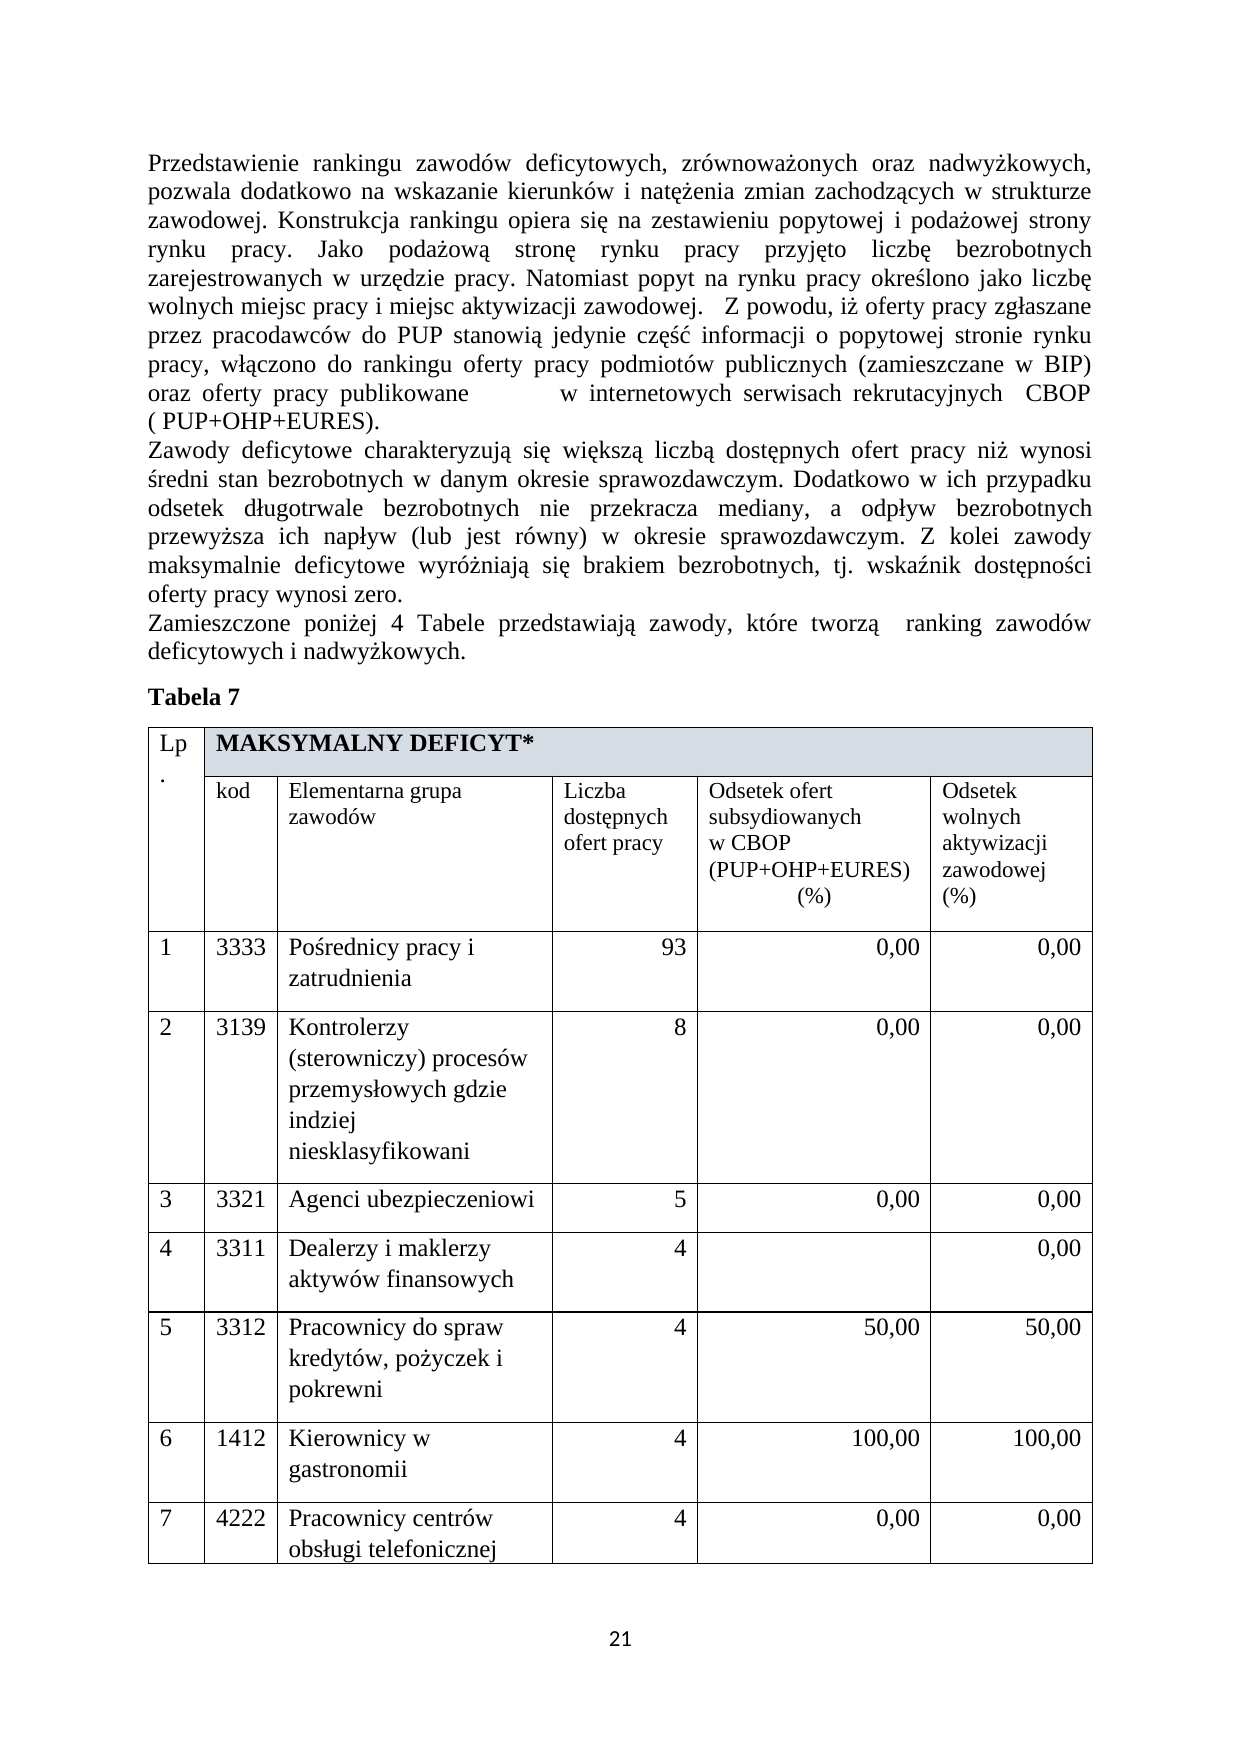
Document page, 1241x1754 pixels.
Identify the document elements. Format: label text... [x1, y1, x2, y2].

table_cell Odsetek ofert subsydiowanych w CBOP (PUP+OHP+EURES) (%) [698, 777, 930, 931]
table_cell 3312 [205, 1313, 277, 1422]
table_cell 4 [553, 1503, 697, 1562]
table_cell 100,00 [931, 1423, 1092, 1502]
table_cell 0,00 [931, 1233, 1092, 1311]
table_cell 0,00 [698, 932, 930, 1011]
table_cell 8 [553, 1012, 697, 1183]
table_header Lp. [149, 728, 204, 931]
table_cell 2 [149, 1012, 204, 1183]
table_cell kod [205, 777, 277, 931]
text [148, 148, 1093, 435]
table_cell 4 [553, 1313, 697, 1422]
table_cell Agenci ubezpieczeniowi [278, 1184, 552, 1232]
table_cell [698, 1233, 930, 1311]
table_cell 7 [149, 1503, 204, 1562]
table_cell 1 [149, 932, 204, 1011]
table_cell 0,00 [931, 1503, 1092, 1562]
table_cell 3321 [205, 1184, 277, 1232]
table_cell 4 [553, 1233, 697, 1311]
table_cell Odsetek wolnych aktywizacji zawodowej (%) [931, 777, 1092, 931]
table_cell 1412 [205, 1423, 277, 1502]
table_cell 0,00 [931, 1012, 1092, 1183]
table_cell Liczba dostępnych ofert pracy [553, 777, 697, 931]
table_cell Kontrolerzy (sterowniczy) procesów przemysłowych gdzie indziej niesklasyfikowani [278, 1012, 552, 1183]
table_cell 4 [553, 1423, 697, 1502]
text Tabela 7 [148, 682, 1093, 711]
table_cell 5 [149, 1313, 204, 1422]
table_cell 93 [553, 932, 697, 1011]
table_cell 3333 [205, 932, 277, 1011]
table_cell 0,00 [931, 1184, 1092, 1232]
text Zamieszczone poniżej 4 Tabele przedstawiają zawody, które tworzą ranking zawodów deficytowych i nadwyżkowych. [148, 608, 1093, 665]
table_cell Dealerzy i maklerzy aktywów finansowych [278, 1233, 552, 1311]
table_cell 0,00 [698, 1184, 930, 1232]
table_cell Elementarna grupa zawodów [278, 777, 552, 931]
table_cell 4 [149, 1233, 204, 1311]
table_cell 0,00 [698, 1503, 930, 1562]
table_cell Pracownicy do spraw kredytów, pożyczek i pokrewni [278, 1313, 552, 1422]
table_cell 50,00 [698, 1313, 930, 1422]
table_cell 3 [149, 1184, 204, 1232]
table_cell 0,00 [931, 932, 1092, 1011]
table_cell 3139 [205, 1012, 277, 1183]
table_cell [278, 1503, 552, 1562]
table_cell Kierownicy w gastronomii [278, 1423, 552, 1502]
table_header MAKSYMALNY DEFICYT* [205, 728, 1092, 776]
table_cell 4222 [205, 1503, 277, 1562]
table_cell 50,00 [931, 1313, 1092, 1422]
table_cell 3311 [205, 1233, 277, 1311]
text Zawody deficytowe charakteryzują się większą liczbą dostępnych ofert pracy niż wynosi średni stan bezrobotnych w danym okresie sprawozdawczym. Dodatkowo w ich przypadku odsetek długotrwale bezrobotnych nie przekracza mediany, a odpływ bezrobotnych przewyższa ich napływ (lub jest równy) w okresie sprawozdawczym. Z kolei zawody maksymalnie deficytowe wyróżniają się brakiem bezrobotnych, tj. wskaźnik dostępności oferty pracy wynosi zero. [148, 435, 1093, 608]
table_cell 5 [553, 1184, 697, 1232]
table_cell 6 [149, 1423, 204, 1502]
table_cell 100,00 [698, 1423, 930, 1502]
table_cell Pośrednicy pracy i zatrudnienia [278, 932, 552, 1011]
table_cell 0,00 [698, 1012, 930, 1183]
